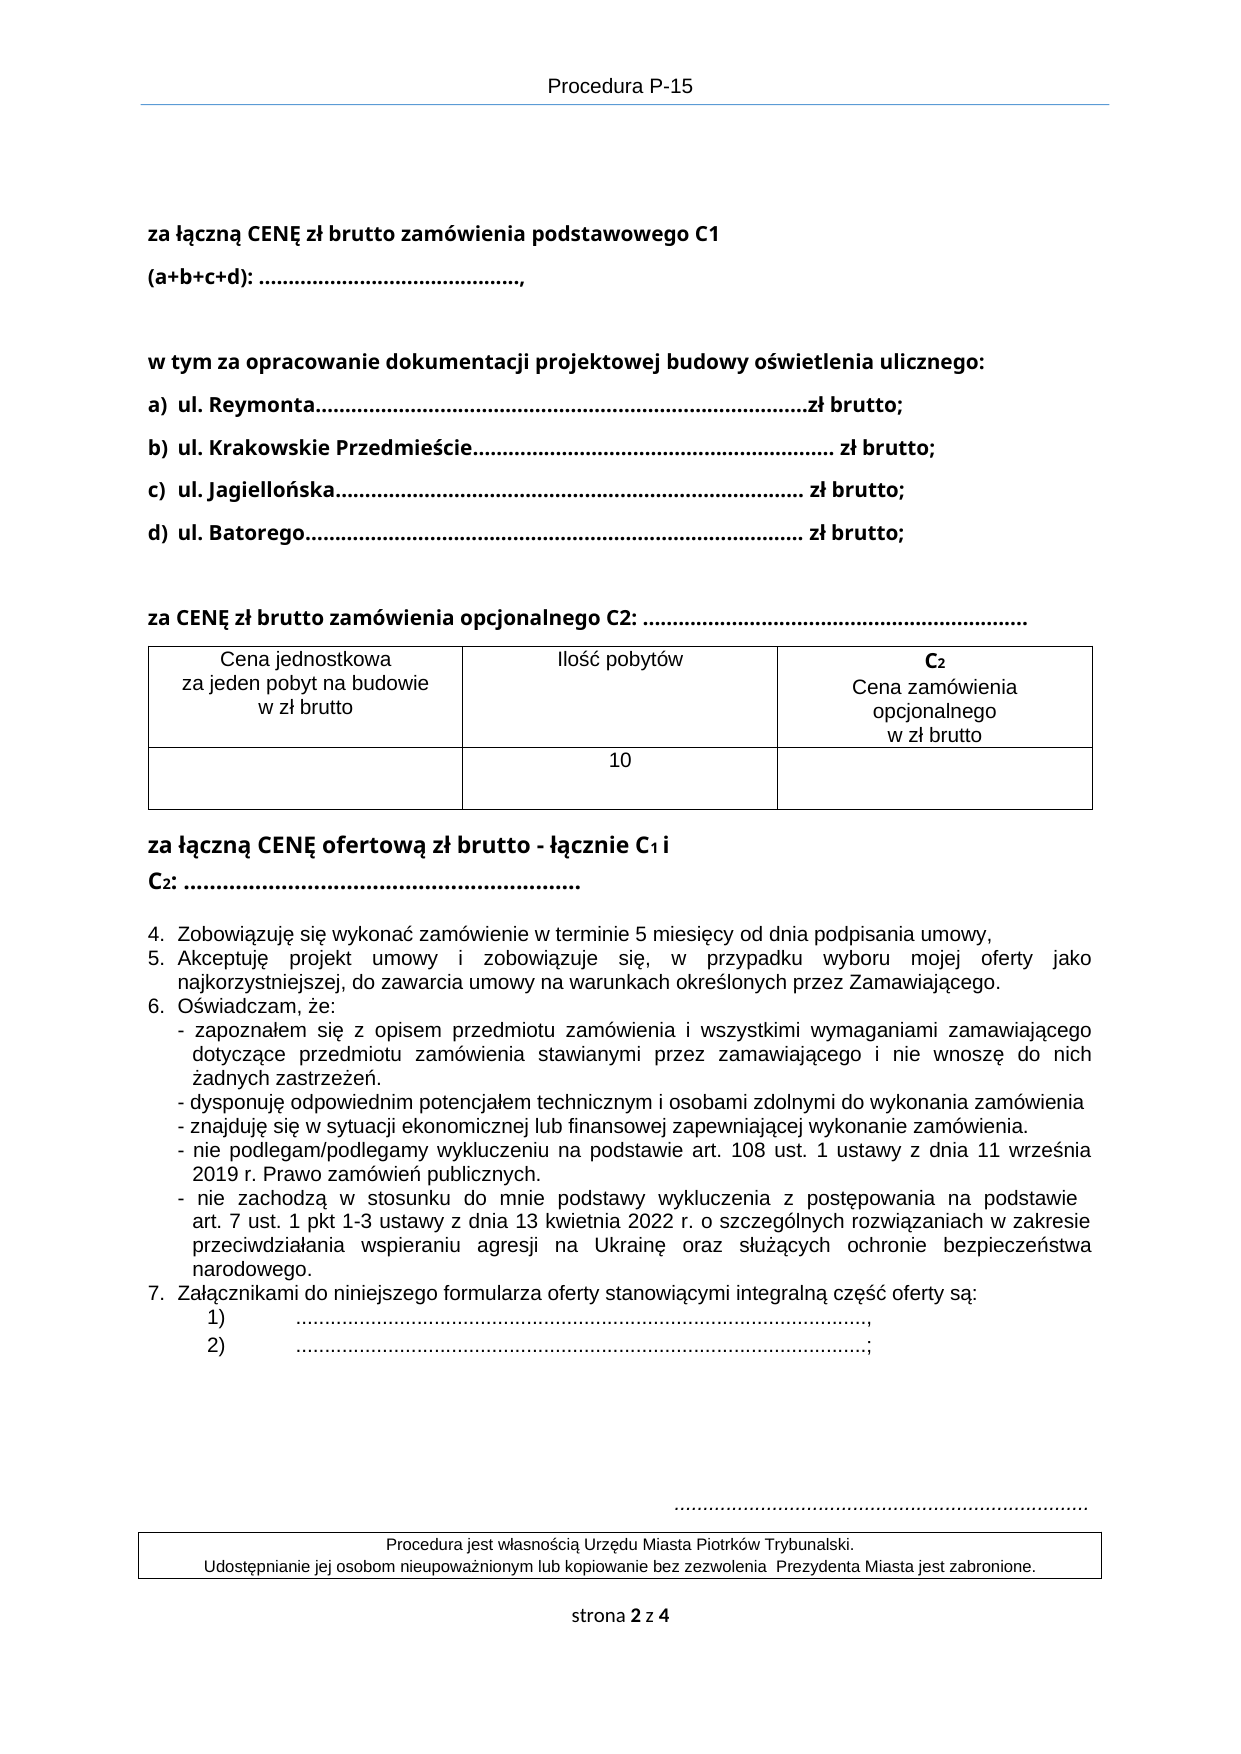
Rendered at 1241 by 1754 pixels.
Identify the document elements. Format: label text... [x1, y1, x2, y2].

table_cell [149, 748, 462, 809]
list ul. Jagiellońska………………………………………………………………..….. zł brutto; [148, 475, 1092, 504]
table_header Ilość pobytów [463, 647, 777, 747]
list Akceptuję projekt umowy i zobowiązuje się, w przypadku wyboru mojej oferty jako najkorzystniejszej, do zawarcia umowy na warunkach określonych przez Zamawiającego. [148, 946, 1092, 994]
table_cell [778, 748, 1092, 809]
text za łączną CENĘ zł brutto zamówienia podstawowego C1 (a+b+c+d): ............................................, [148, 219, 1092, 291]
list ...................................................................................................; [207, 1333, 1092, 1357]
list Załącznikami do niniejszego formularza oferty stanowiącymi integralną część oferty są: [148, 1281, 1092, 1305]
table_header C2 Cena zamówienia opcjonalnego w zł brutto [778, 647, 1092, 747]
list - zapoznałem się z opisem przedmiotu zamówienia i wszystkimi wymaganiami zamawiającego dotyczące przedmiotu zamówienia stawianymi przez zamawiającego i nie wnoszę do nich żadnych zastrzeżeń. [177, 1018, 1092, 1089]
list - nie podlegam/podlegamy wykluczeniu na podstawie art. 108 ust. 1 ustawy z dnia 11 września 2019 r. Prawo zamówień publicznych. [177, 1137, 1092, 1185]
list - dysponuję odpowiednim potencjałem technicznym i osobami zdolnymi do wykonania zamówienia [177, 1089, 1092, 1113]
text za łączną CENĘ ofertową zł brutto - łącznie C1 i C2: ............................................................. [148, 829, 1092, 896]
list Oświadczam, że: [148, 994, 1092, 1018]
list - nie zachodzą w stosunku do mnie podstawy wykluczenia z postępowania na podstawie art. 7 ust. 1 pkt 1-3 ustawy z dnia 13 kwietnia 2022 r. o szczególnych rozwiązaniach w zakresie przeciwdziałania wspieraniu agresji na Ukrainę oraz służących ochronie bezpieczeństwa narodowego. [177, 1185, 1092, 1281]
list Zobowiązuję się wykonać zamówienie w terminie 5 miesięcy od dnia podpisania umowy, [148, 922, 1092, 946]
list ..................................................................................................., [207, 1305, 1092, 1329]
list ul. Batorego……………………..…………………………………………..….…. zł brutto; [148, 518, 1092, 546]
text ........................................................................ [148, 1459, 1092, 1515]
text w tym za opracowanie dokumentacji projektowej budowy oświetlenia ulicznego: [148, 347, 1092, 376]
table_header Cena jednostkowa za jeden pobyt na budowie w zł brutto [149, 647, 462, 747]
table_cell 10 [463, 748, 777, 809]
list ul. Krakowskie Przedmieście…………..….………………………………..….. zł brutto; [148, 433, 1092, 461]
text za CENĘ zł brutto zamówienia opcjonalnego C2: ................................................................. [148, 603, 1092, 631]
list - znajduję się w sytuacji ekonomicznej lub finansowej zapewniającej wykonanie zamówienia. [177, 1113, 1092, 1137]
list ul. Reymonta……………………………………………………………………..…zł brutto; [148, 390, 1092, 418]
